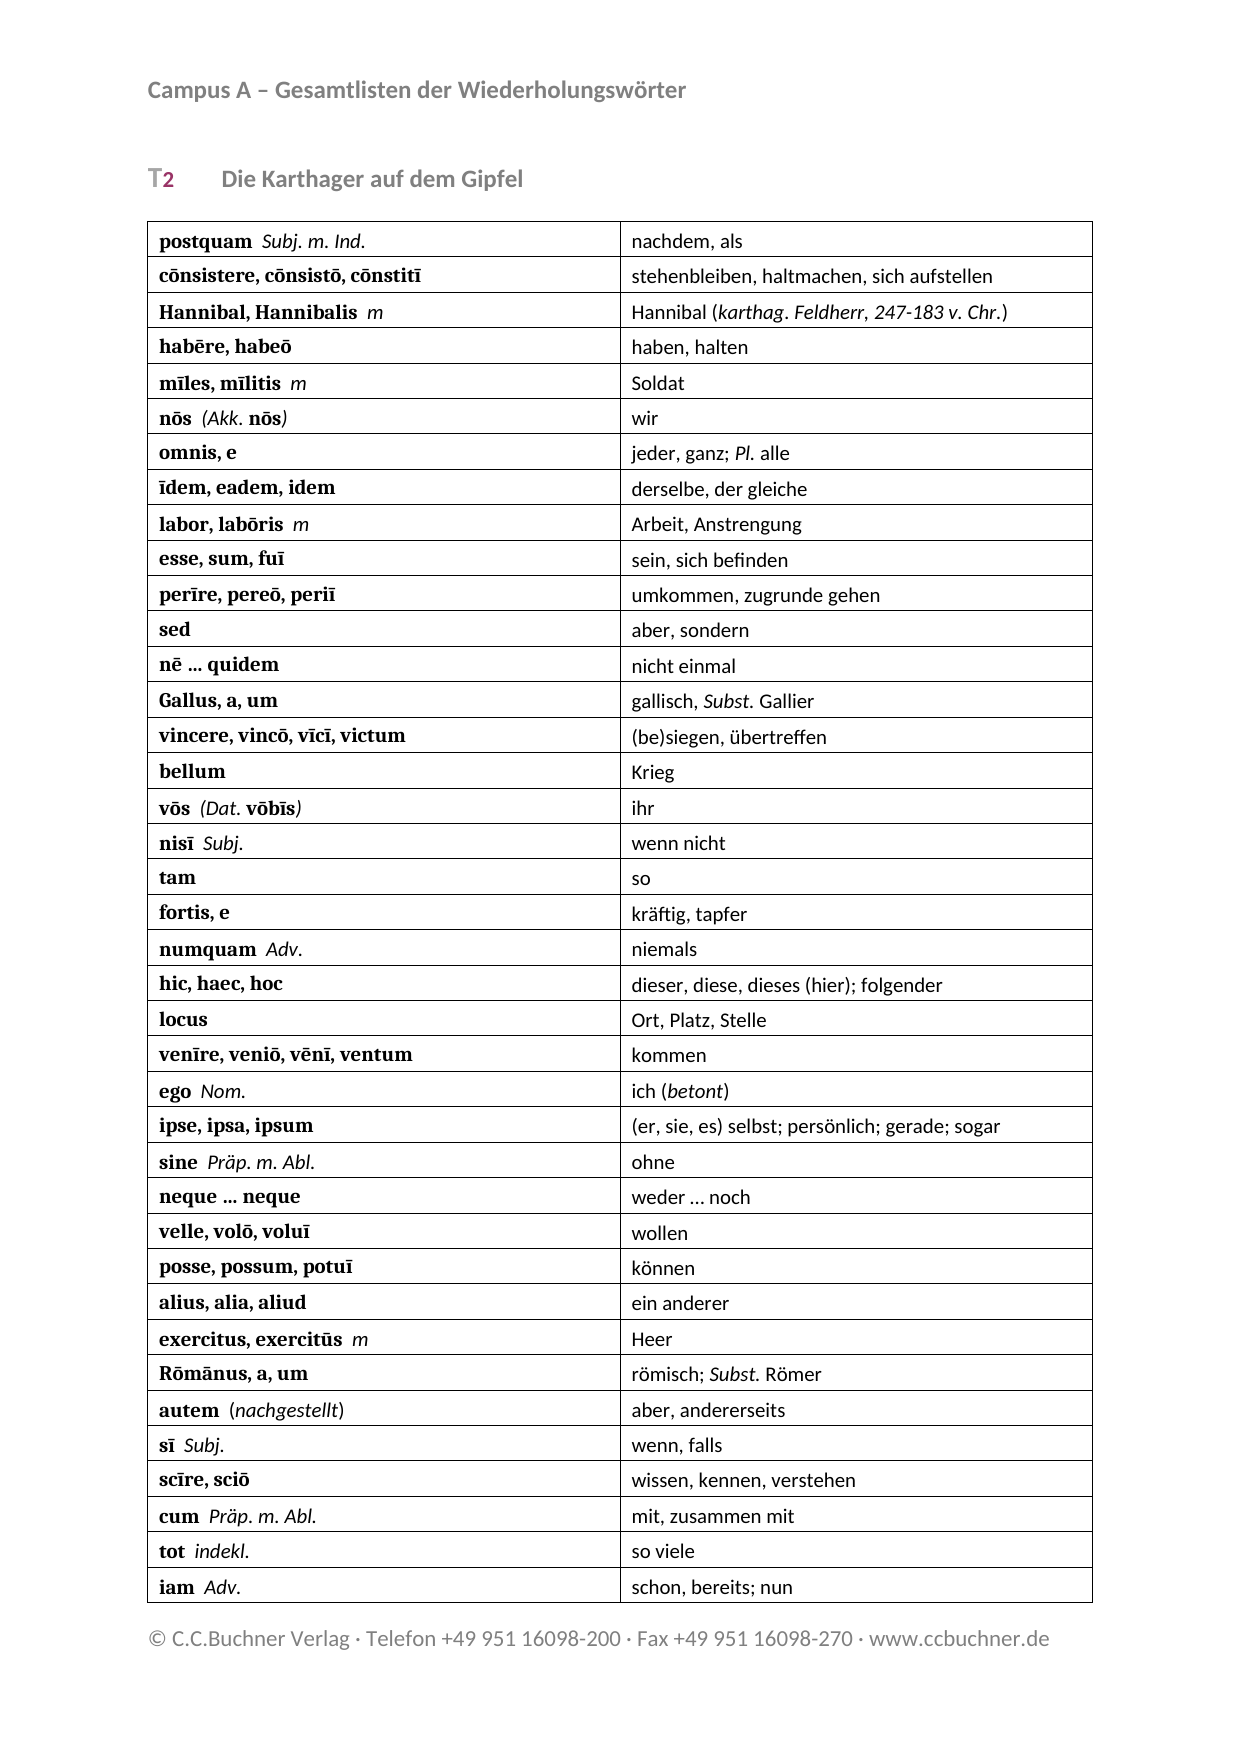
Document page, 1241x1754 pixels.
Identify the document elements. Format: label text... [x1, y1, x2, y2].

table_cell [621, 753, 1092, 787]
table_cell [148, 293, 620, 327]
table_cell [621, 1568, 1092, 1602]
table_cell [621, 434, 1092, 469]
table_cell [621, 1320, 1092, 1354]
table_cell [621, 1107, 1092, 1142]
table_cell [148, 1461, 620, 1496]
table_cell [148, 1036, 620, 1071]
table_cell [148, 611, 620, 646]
text T2 Die Karthager auf dem Gipfel [148, 118, 1092, 195]
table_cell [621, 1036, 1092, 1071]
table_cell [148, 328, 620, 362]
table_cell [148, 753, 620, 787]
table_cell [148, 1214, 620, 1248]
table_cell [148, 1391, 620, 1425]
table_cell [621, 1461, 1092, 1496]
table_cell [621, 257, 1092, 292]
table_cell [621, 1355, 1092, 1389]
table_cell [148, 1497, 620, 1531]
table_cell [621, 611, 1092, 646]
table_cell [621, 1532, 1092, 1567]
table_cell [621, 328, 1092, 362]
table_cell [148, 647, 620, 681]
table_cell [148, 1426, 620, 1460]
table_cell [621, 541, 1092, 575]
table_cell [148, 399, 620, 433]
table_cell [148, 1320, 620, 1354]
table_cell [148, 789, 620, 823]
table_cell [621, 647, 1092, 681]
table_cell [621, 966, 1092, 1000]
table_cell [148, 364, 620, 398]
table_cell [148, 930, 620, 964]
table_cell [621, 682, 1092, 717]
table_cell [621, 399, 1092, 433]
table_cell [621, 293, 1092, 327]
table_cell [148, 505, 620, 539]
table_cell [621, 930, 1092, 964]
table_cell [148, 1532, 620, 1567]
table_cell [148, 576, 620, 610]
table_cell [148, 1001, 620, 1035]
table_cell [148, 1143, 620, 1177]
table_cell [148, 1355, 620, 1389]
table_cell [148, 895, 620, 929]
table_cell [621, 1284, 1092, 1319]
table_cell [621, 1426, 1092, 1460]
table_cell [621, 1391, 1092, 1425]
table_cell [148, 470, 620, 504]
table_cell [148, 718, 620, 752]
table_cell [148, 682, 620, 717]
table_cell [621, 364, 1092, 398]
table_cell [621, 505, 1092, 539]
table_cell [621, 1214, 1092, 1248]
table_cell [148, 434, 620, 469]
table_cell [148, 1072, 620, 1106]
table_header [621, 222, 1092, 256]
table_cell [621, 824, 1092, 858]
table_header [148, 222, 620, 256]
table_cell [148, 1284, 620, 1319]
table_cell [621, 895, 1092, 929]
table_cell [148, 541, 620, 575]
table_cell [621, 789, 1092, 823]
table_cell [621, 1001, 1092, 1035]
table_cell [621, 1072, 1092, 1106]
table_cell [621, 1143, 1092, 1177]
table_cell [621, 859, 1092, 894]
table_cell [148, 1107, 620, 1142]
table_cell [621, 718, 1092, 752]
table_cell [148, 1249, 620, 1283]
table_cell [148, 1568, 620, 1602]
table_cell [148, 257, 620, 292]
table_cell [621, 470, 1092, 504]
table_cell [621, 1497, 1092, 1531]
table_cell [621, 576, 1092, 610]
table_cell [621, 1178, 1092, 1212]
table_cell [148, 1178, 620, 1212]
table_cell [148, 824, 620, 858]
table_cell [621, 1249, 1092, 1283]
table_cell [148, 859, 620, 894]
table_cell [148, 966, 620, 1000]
